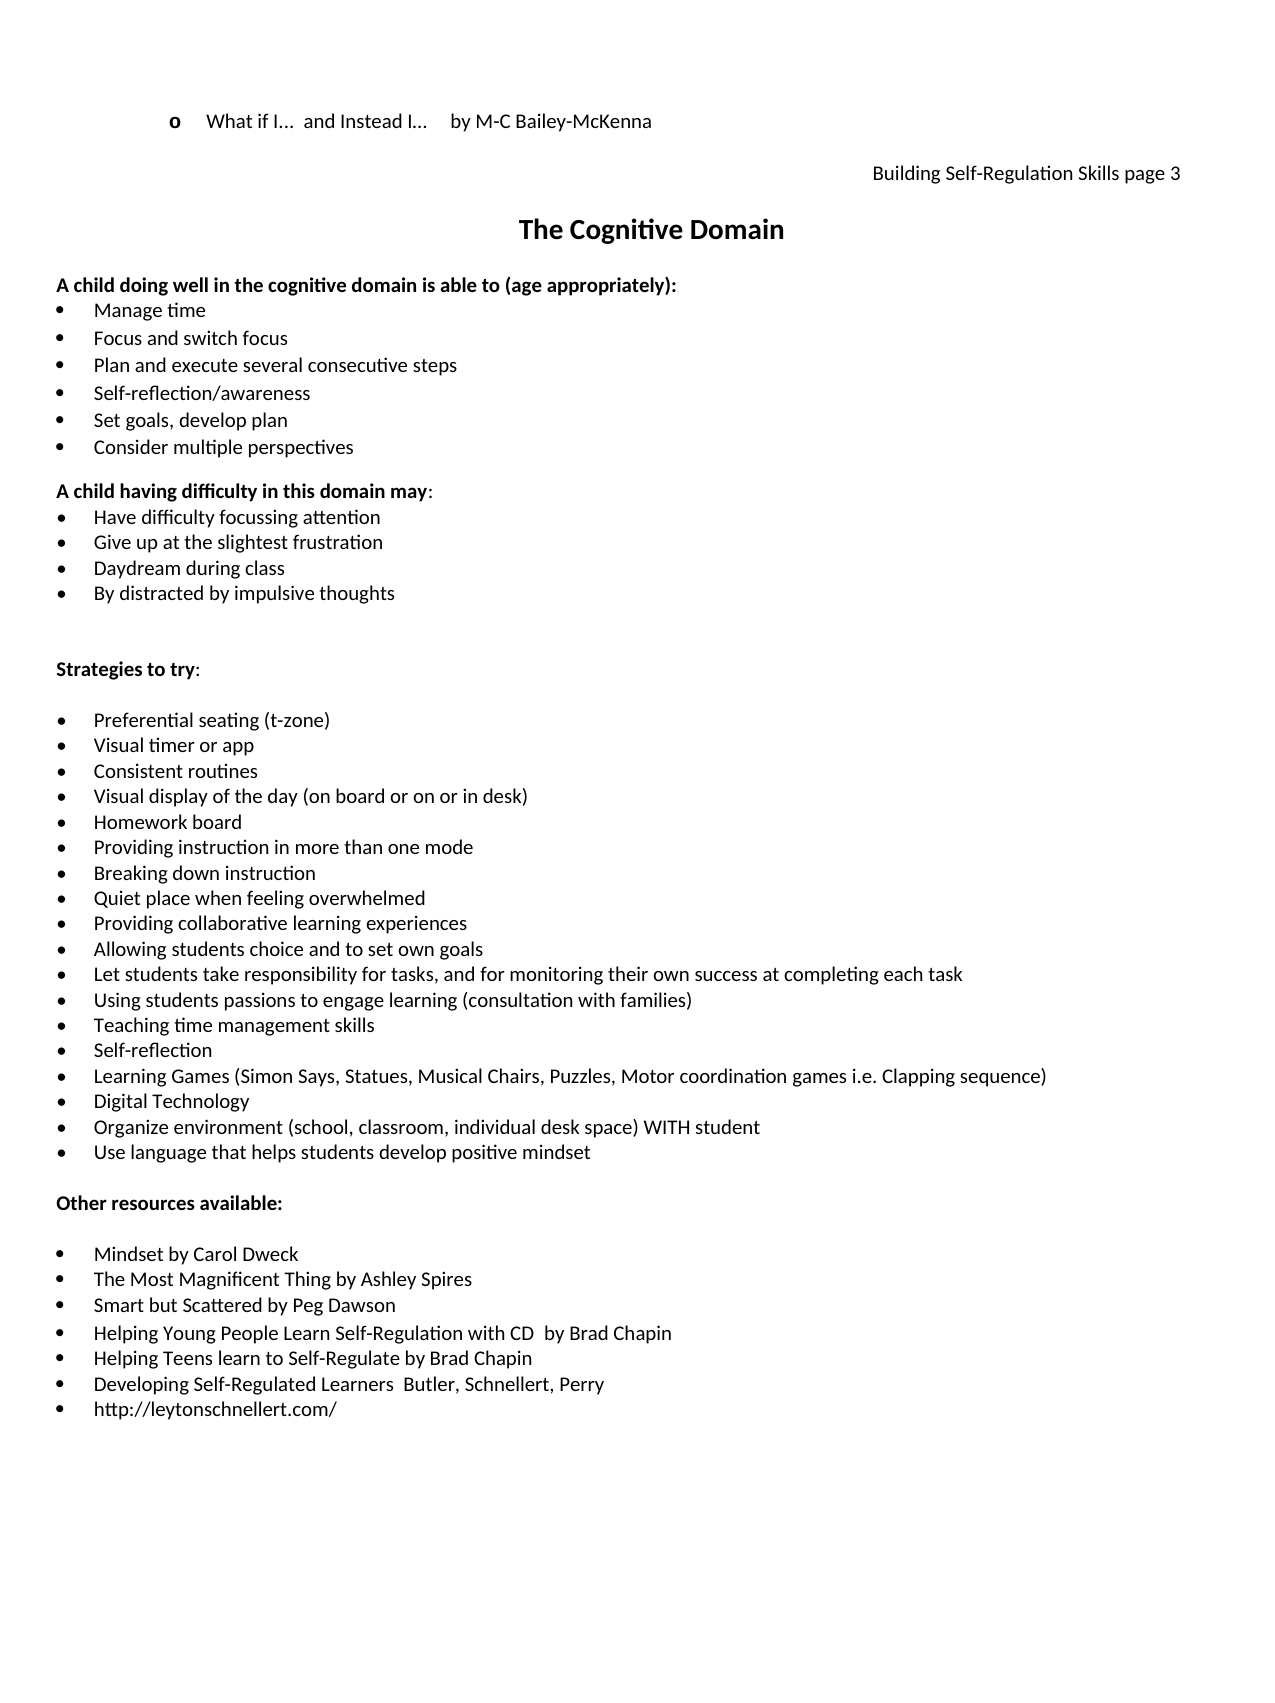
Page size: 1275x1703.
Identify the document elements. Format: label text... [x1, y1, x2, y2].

list Manage time [56, 297, 1247, 323]
text Strategies to try: [56, 656, 1247, 682]
list Self-reflection/awareness [56, 380, 1247, 405]
list The Most Magnificent Thing by Ashley Spires [56, 1266, 1247, 1292]
list By distracted by impulsive thoughts [56, 580, 1247, 606]
list What if I... and Instead I… by M-C Bailey-McKenna [169, 108, 1247, 135]
list Consider multiple perspectives [56, 434, 1247, 460]
list Allowing students choice and to set own goals [56, 936, 1247, 961]
list Smart but Scattered by Peg Dawson [56, 1292, 1247, 1317]
list Quiet place when feeling overwhelmed [56, 885, 1247, 911]
list Using students passions to engage learning (consultation with families) [56, 987, 1247, 1012]
list Set goals, develop plan [56, 407, 1247, 432]
list Plan and execute several consecutive steps [56, 352, 1247, 378]
list Consistent routines [56, 758, 1247, 783]
text Other resources available: [56, 1190, 1247, 1216]
list Learning Games (Simon Says, Statues, Musical Chairs, Puzzles, Motor coordination games i.e. Clapping sequence) [56, 1063, 1247, 1088]
list Providing instruction in more than one mode [56, 834, 1247, 860]
list Visual display of the day (on board or on or in desk) [56, 783, 1247, 809]
list Let students take responsibility for tasks, and for monitoring their own success at completing each task [56, 961, 1247, 987]
list Visual timer or app [56, 733, 1247, 758]
list Use language that helps students develop positive mindset [56, 1139, 1247, 1165]
list Digital Technology [56, 1088, 1247, 1114]
list Preferential seating (t-zone) [56, 707, 1247, 733]
list Mindset by Carol Dweck [56, 1241, 1247, 1266]
list Helping Young People Learn Self-Regulation with CD by Brad Chapin [56, 1317, 1247, 1345]
list Focus and switch focus [56, 325, 1247, 350]
list Developing Self-Regulated Learners Butler, Schnellert, Perry [56, 1371, 1247, 1396]
list Breaking down instruction [56, 860, 1247, 885]
text A child doing well in the cognitive domain is able to (age appropriately): [56, 272, 1247, 297]
text The Cognitive Domain [56, 211, 1247, 247]
text A child having difficulty in this domain may: [56, 478, 1247, 504]
list Daydream during class [56, 555, 1247, 580]
list Teaching time management skills [56, 1012, 1247, 1038]
list Have difficulty focussing attention [56, 504, 1247, 529]
list Providing collaborative learning experiences [56, 911, 1247, 936]
list Organize environment (school, classroom, individual desk space) WITH student [56, 1114, 1247, 1139]
text Building Self-Regulation Skills page 3 [731, 160, 1247, 186]
list http://leytonschnellert.com/ [56, 1396, 1247, 1422]
list Self-reflection [56, 1038, 1247, 1063]
list Give up at the slightest frustration [56, 529, 1247, 555]
list Helping Teens learn to Self-Regulate by Brad Chapin [56, 1345, 1247, 1371]
list Homework board [56, 809, 1247, 834]
